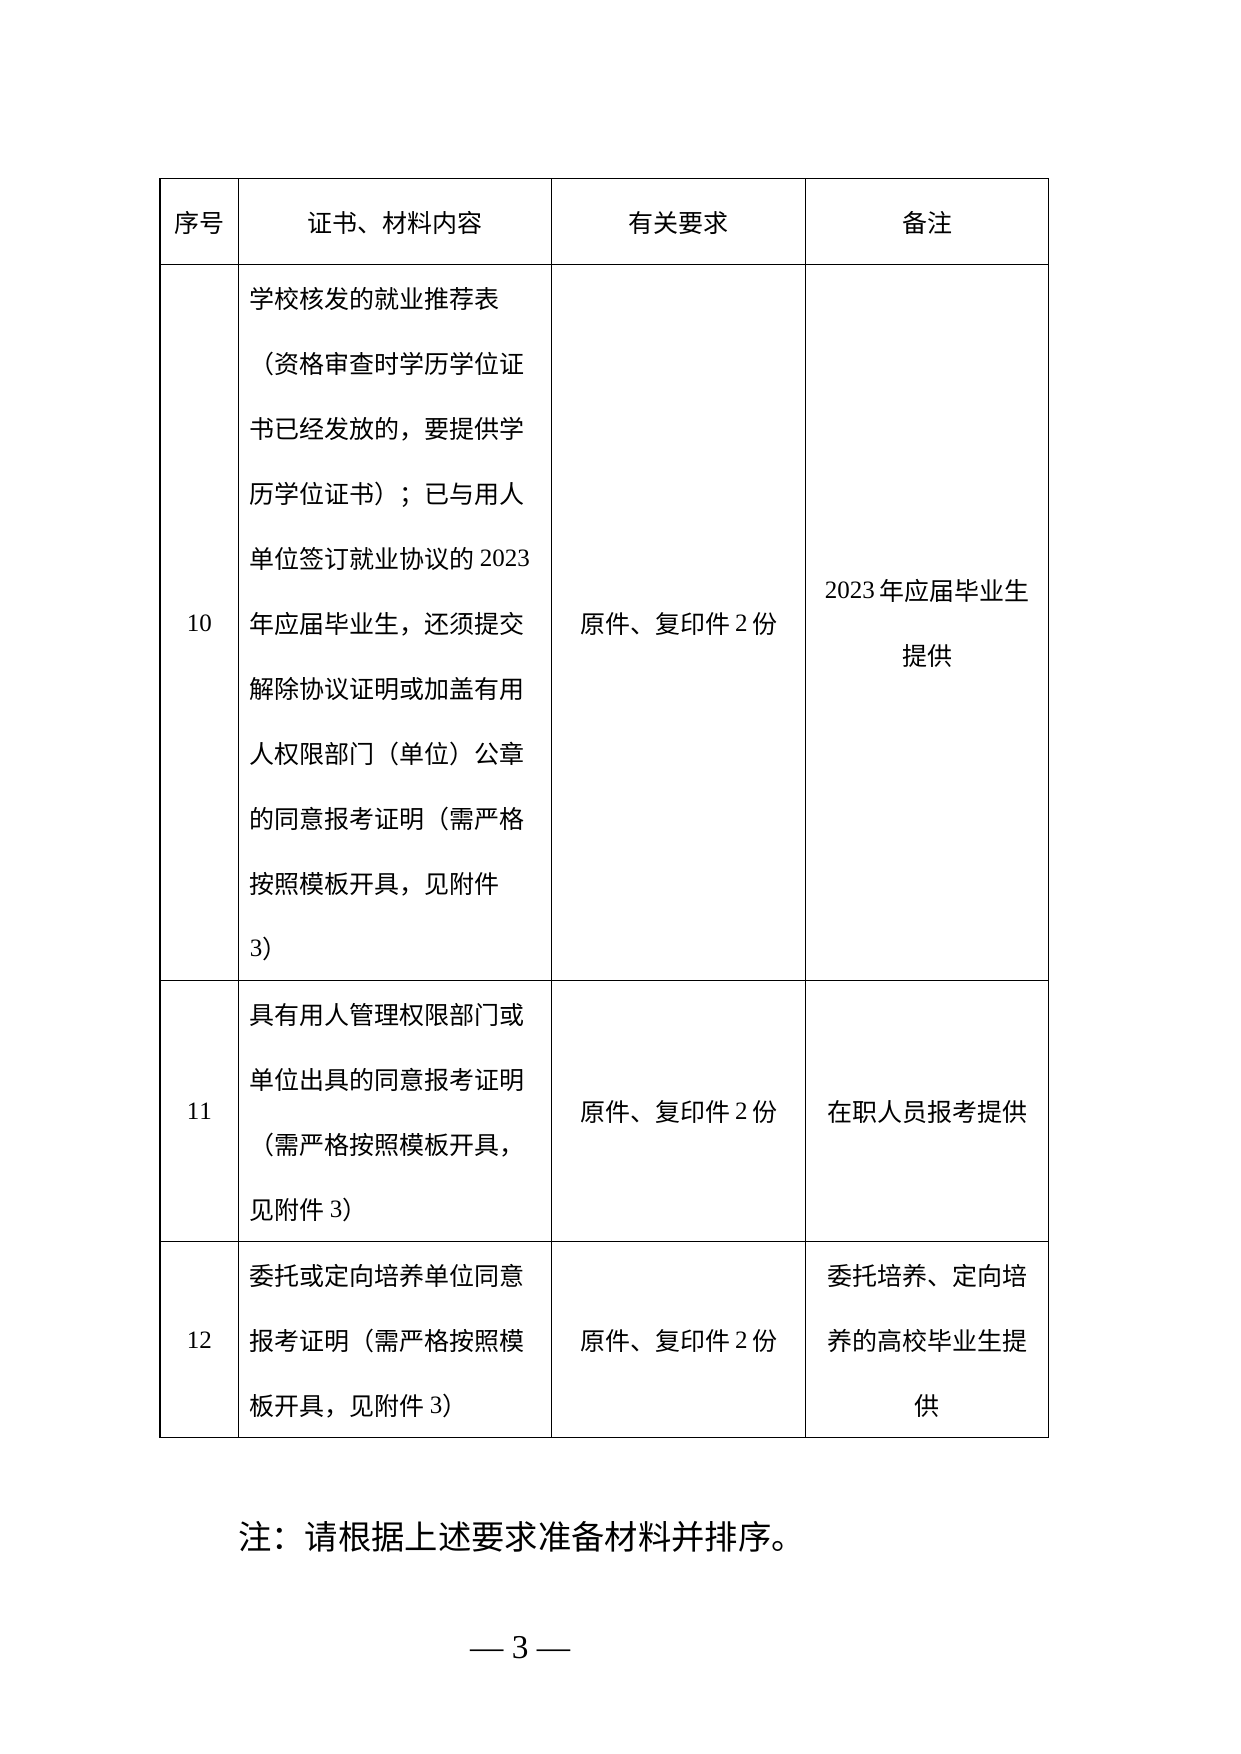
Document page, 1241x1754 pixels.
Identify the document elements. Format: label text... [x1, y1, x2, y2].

table_cell 11 [161, 981, 238, 1241]
table_cell 原件、复印件2份 [552, 265, 805, 980]
table_cell 委托或定向培养单位同意报考证明（需严格按照模板开具，见附件3） [239, 1242, 551, 1437]
table_cell 具有用人管理权限部门或单位出具的同意报考证明（需严格按照模板开具，见附件3） [239, 981, 551, 1241]
table_cell 2023年应届毕业生提供 [806, 265, 1048, 980]
table_cell 12 [161, 1242, 238, 1437]
table_cell 学校核发的就业推荐表（资格审查时学历学位证书已经发放的，要提供学历学位证书）；已与用人单位签订就业协议的2023年应届毕业生，还须提交解除协议证明或加盖有用人权限部门（单位）公章的同意报考证明（需严格按照模板开具，见附件3） [239, 265, 551, 980]
table_header 证书、材料内容 [239, 179, 551, 264]
text 注：请根据上述要求准备材料并排序。 [171, 1503, 1069, 1568]
table_header 有关要求 [552, 179, 805, 264]
table_cell 在职人员报考提供 [806, 981, 1048, 1241]
table_cell 委托培养、定向培养的高校毕业生提供 [806, 1242, 1048, 1437]
table_cell 10 [161, 265, 238, 980]
table_header 备注 [806, 179, 1048, 264]
table_cell 原件、复印件2份 [552, 981, 805, 1241]
table_cell 原件、复印件2份 [552, 1242, 805, 1437]
table_header 序号 [161, 179, 238, 264]
